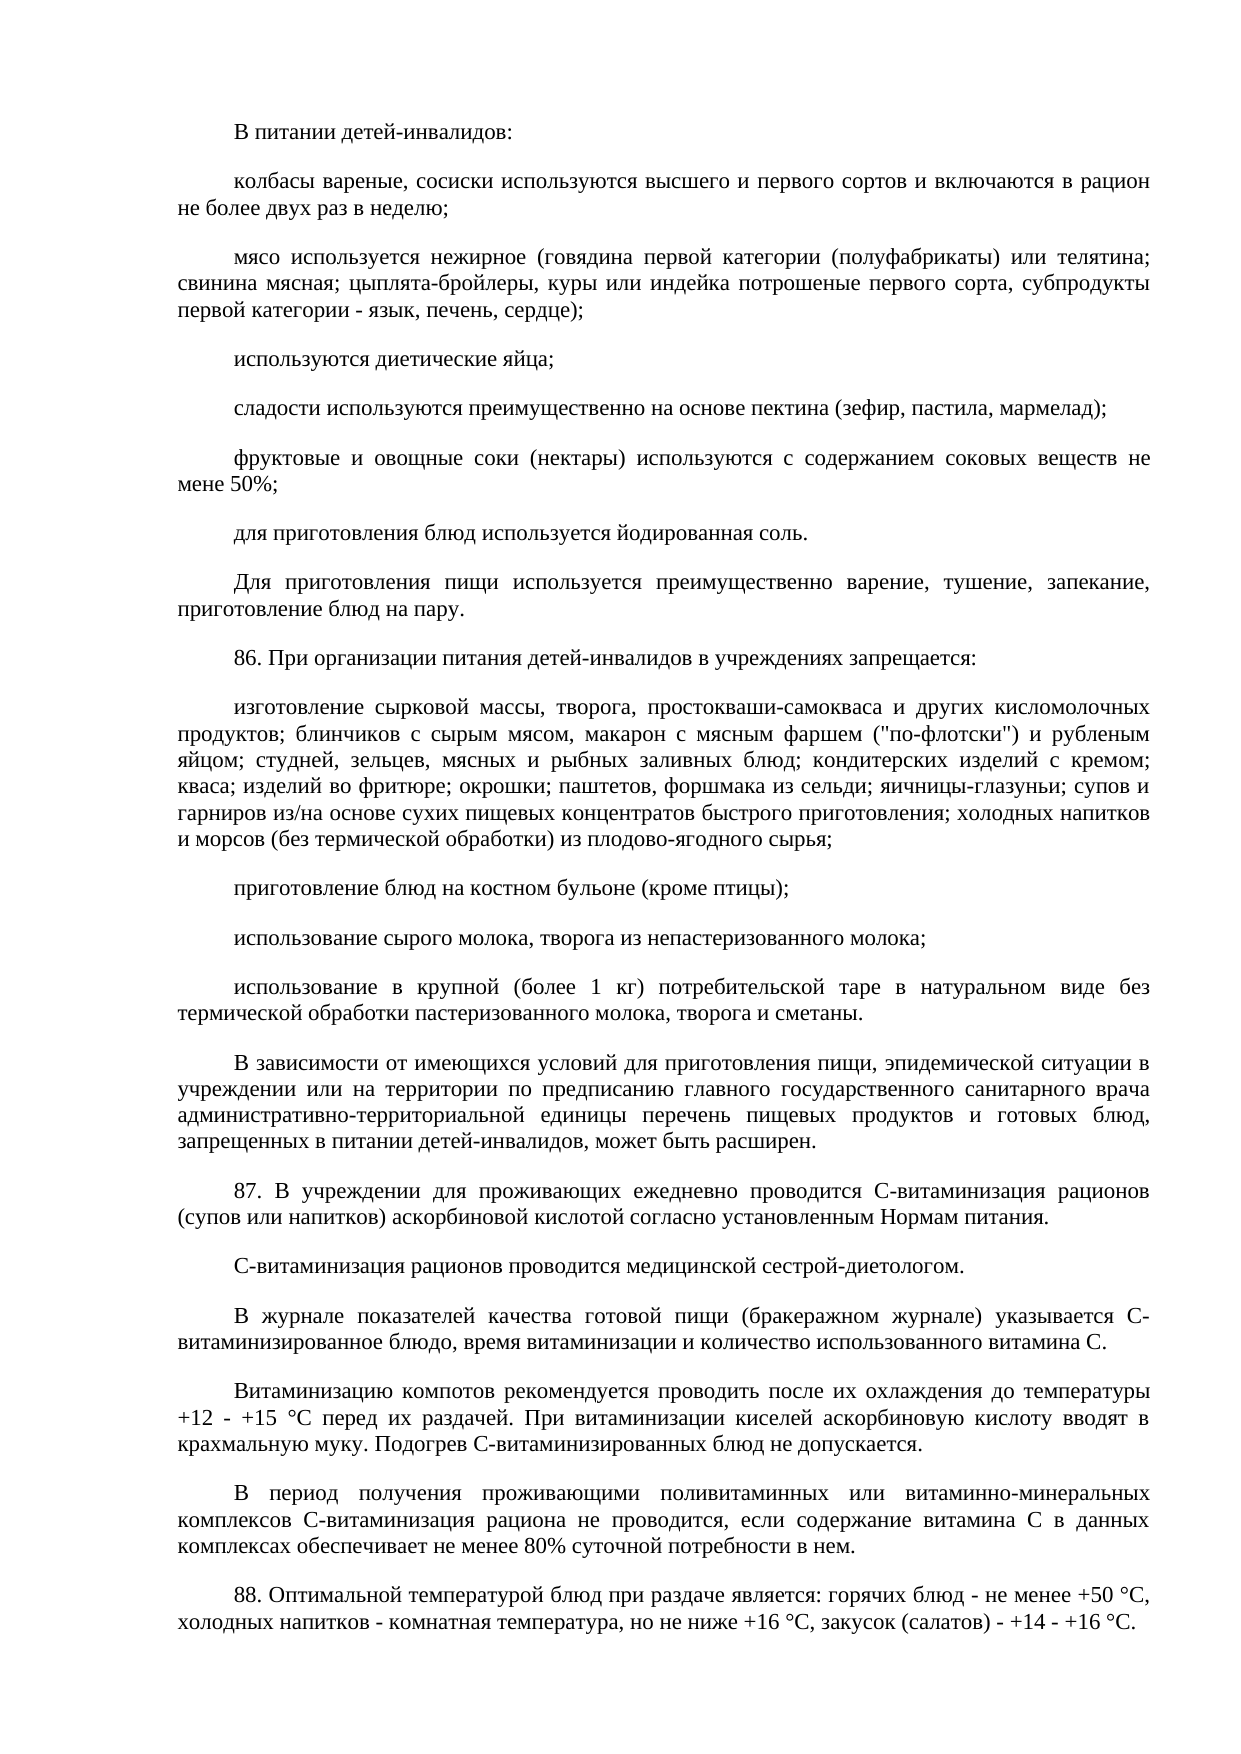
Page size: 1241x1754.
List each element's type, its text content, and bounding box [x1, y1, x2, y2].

text сладости используются преимущественно на основе пектина (зефир, пастила, мармелад); [177, 394, 1152, 421]
text В период получения проживающими поливитаминных или витаминно-минеральных комплексов С-витаминизация рациона не проводится, если содержание витамина С в данных комплексах обеспечивает не менее 80% суточной потребности в нем. [177, 1479, 1152, 1558]
text 88. Оптимальной температурой блюд при раздаче является: горячих блюд - не менее +50 °С, холодных напитков - комнатная температура, но не ниже +16 °С, закусок (салатов) - +14 - +16 °С. [177, 1581, 1152, 1634]
text колбасы вареные, сосиски используются высшего и первого сортов и включаются в рацион не более двух раз в неделю; [177, 167, 1152, 220]
text изготовление сырковой массы, творога, простокваши-самокваса и других кисломолочных продуктов; блинчиков с сырым мясом, макарон с мясным фаршем ("по-флотски") и рубленым яйцом; студней, зельцев, мясных и рыбных заливных блюд; кондитерских изделий с кремом; кваса; изделий во фритюре; окрошки; паштетов, форшмака из сельди; яичницы-глазуньи; супов и гарниров из/на основе сухих пищевых концентратов быстрого приготовления; холодных напитков и морсов (без термической обработки) из плодово-ягодного сырья; [177, 693, 1152, 851]
text В зависимости от имеющихся условий для приготовления пищи, эпидемической ситуации в учреждении или на территории по предписанию главного государственного санитарного врача административно-территориальной единицы перечень пищевых продуктов и готовых блюд, запрещенных в питании детей-инвалидов, может быть расширен. [177, 1048, 1152, 1154]
text приготовление блюд на костном бульоне (кроме птицы); [177, 874, 1152, 901]
text С-витаминизация рационов проводится медицинской сестрой-диетологом. [177, 1252, 1152, 1279]
text использование сырого молока, творога из непастеризованного молока; [177, 924, 1152, 950]
text мясо используется нежирное (говядина первой категории (полуфабрикаты) или телятина; свинина мясная; цыплята-бройлеры, куры или индейка потрошеные первого сорта, субпродукты первой категории - язык, печень, сердце); [177, 243, 1152, 322]
text фруктовые и овощные соки (нектары) используются с содержанием соковых веществ не мене 50%; [177, 443, 1152, 496]
text 86. При организации питания детей-инвалидов в учреждениях запрещается: [177, 644, 1152, 670]
text В питании детей-инвалидов: [177, 118, 1152, 144]
text В журнале показателей качества готовой пищи (бракеражном журнале) указывается С-витаминизированное блюдо, время витаминизации и количество использованного витамина С. [177, 1302, 1152, 1354]
text используются диетические яйца; [177, 345, 1152, 371]
text для приготовления блюд используется йодированная соль. [177, 519, 1152, 546]
text 87. В учреждении для проживающих ежедневно проводится С-витаминизация рационов (супов или напитков) аскорбиновой кислотой согласно установленным Нормам питания. [177, 1177, 1152, 1229]
text Для приготовления пищи используется преимущественно варение, тушение, запекание, приготовление блюд на пару. [177, 568, 1152, 621]
text Витаминизацию компотов рекомендуется проводить после их охлаждения до температуры +12 - +15 °С перед их раздачей. При витаминизации киселей аскорбиновую кислоту вводят в крахмальную муку. Подогрев С-витаминизированных блюд не допускается. [177, 1377, 1152, 1456]
text использование в крупной (более 1 кг) потребительской таре в натуральном виде без термической обработки пастеризованного молока, творога и сметаны. [177, 973, 1152, 1026]
